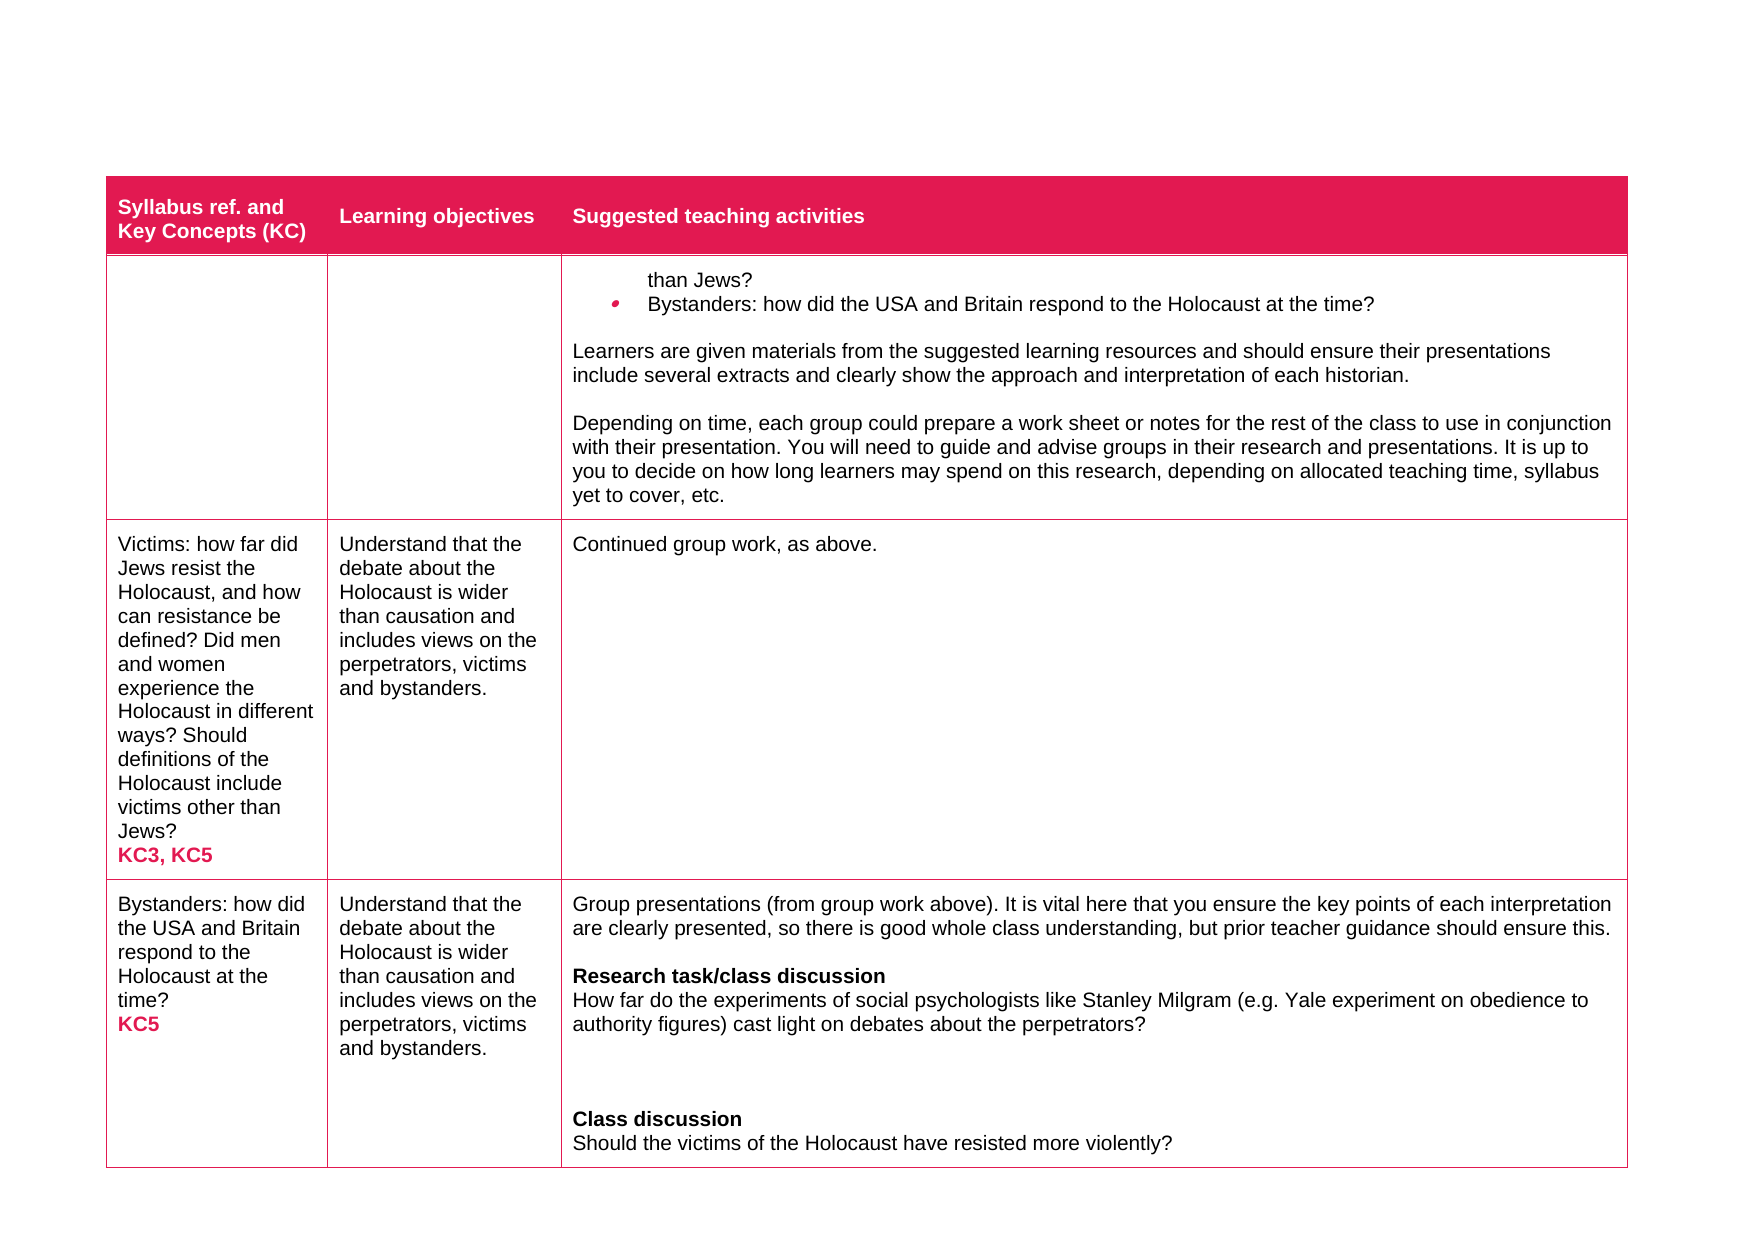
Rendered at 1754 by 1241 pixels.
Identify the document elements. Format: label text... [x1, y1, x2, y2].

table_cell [562, 880, 1627, 1167]
table_cell Continued group work, as above. [562, 520, 1627, 879]
table_cell Victims: how far did Jews resist the Holocaust, and how can resistance be defined? Did men and women experience the Holocaust in different ways? Should definitions of the Holocaust include victims other than Jews? KC3, KC5 [107, 520, 327, 879]
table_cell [107, 256, 327, 519]
table_header Suggested teaching activities [562, 177, 1627, 254]
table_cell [328, 880, 561, 1167]
table_header Learning objectives [328, 177, 561, 254]
table_cell Understand that the debate about the Holocaust is wider than causation and includes views on the perpetrators, victims and bystanders. [328, 520, 561, 879]
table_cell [562, 256, 1627, 519]
table_header Syllabus ref. and Key Concepts (KC) [107, 177, 327, 254]
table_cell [328, 256, 561, 519]
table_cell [107, 880, 327, 1167]
